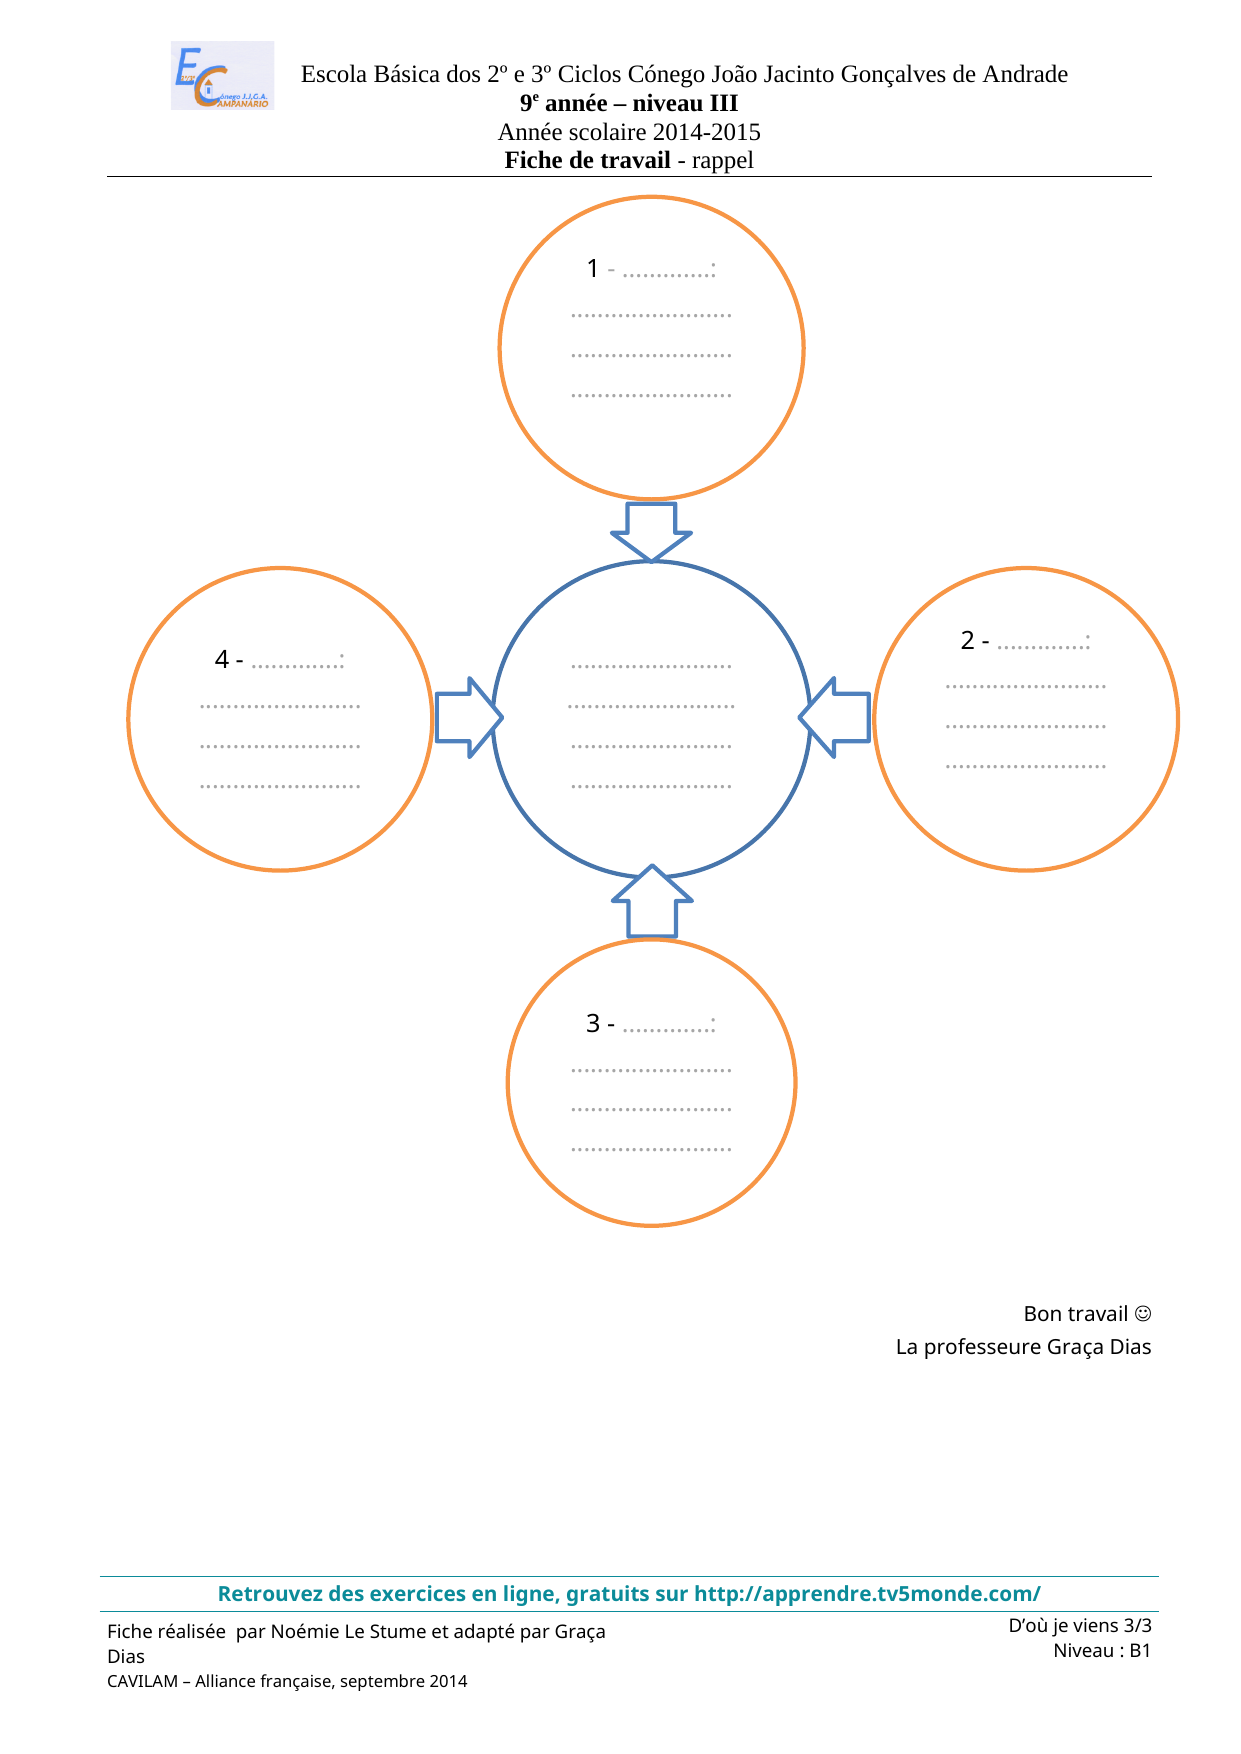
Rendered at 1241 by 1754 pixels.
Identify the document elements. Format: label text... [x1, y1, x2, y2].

picture [170, 41, 275, 110]
text La professeure Graça Dias [107, 1332, 1152, 1361]
text Bon travail [107, 1299, 1152, 1328]
